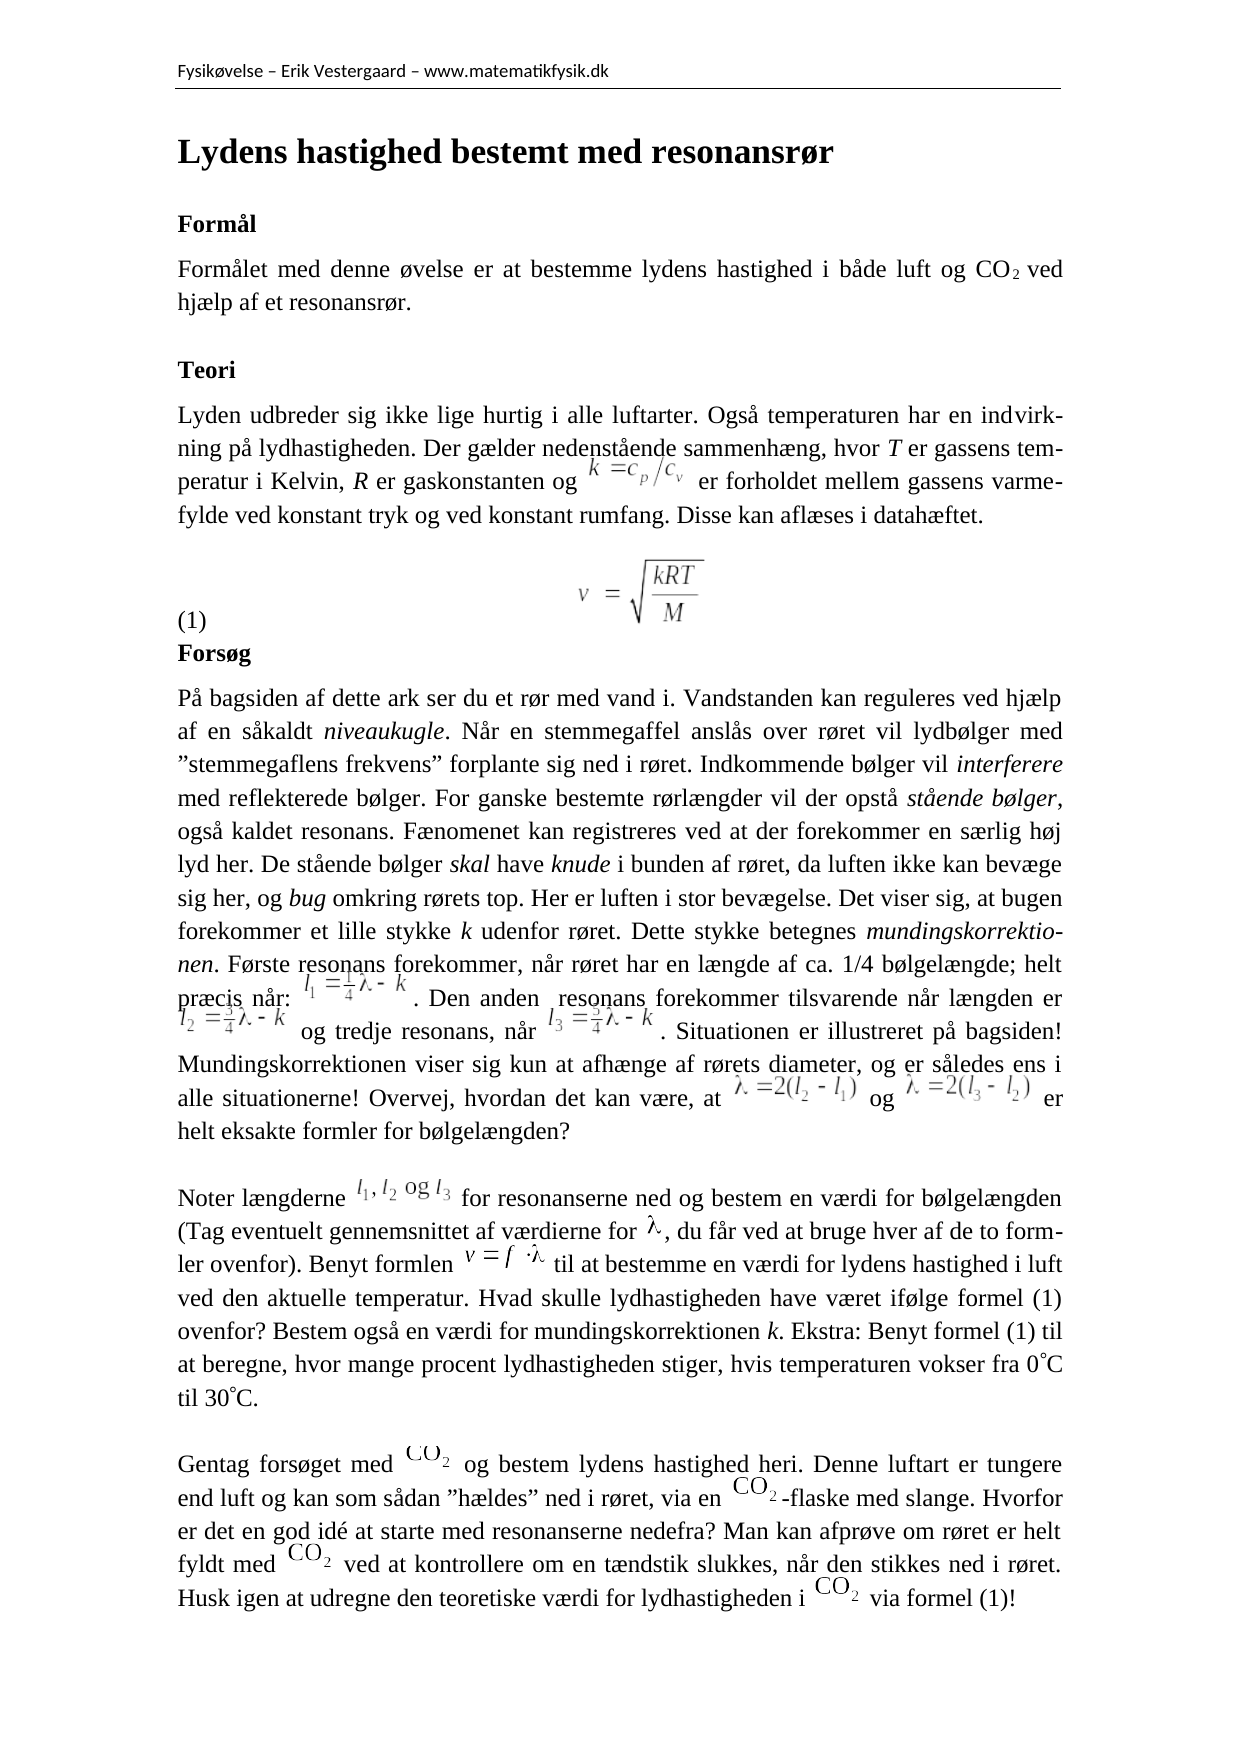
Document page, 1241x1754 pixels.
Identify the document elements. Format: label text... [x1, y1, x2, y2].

text På bagsiden af dette ark ser du et rør med vand i. Vandstanden kan reguleres ved hjælp af en såkaldt niveaukugle. Når en stemmegaffel anslås over røret vil lydbølger med ”stemmegaflens frekvens” forplante sig ned i røret. Indkommende bølger vil interferere med reflekterede bølger. For ganske bestemte rørlængder vil der opstå stående bølger, også kaldet resonans. Fænomenet kan registreres ved at der forekommer en særlig høj lyd her. De stående bølger skal have knude i bunden af røret, da luften ikke kan bevæge sig her, og bug omkring rørets top. Her er luften i stor bevægelse. Det viser sig, at bugen forekommer et lille stykke k udenfor røret. Dette stykke betegnes mundingskorrektionen. Første resonans forekommer, når røret har en længde af ca. 1/4 bølgelængde; helt præcis når: . Den anden resonans forekommer tilsvarende når længden er og tredje resonans, når . Situationen er illustreret på bagsiden! Mundingskorrektionen viser sig kun at afhænge af rørets diameter, og er således ens i alle situationerne! Overvej, hvordan det kan være, at og er helt eksakte formler for bølgelængden? [177, 679, 1063, 1146]
text Noter længderne for resonanserne ned og bestem en værdi for bølgelængden (Tag eventuelt gennemsnittet af værdierne for , du får ved at bruge hver af de to formler ovenfor). Benyt formlen til at bestemme en værdi for lydens hastighed i luft ved den aktuelle temperatur. Hvad skulle lydhastigheden have været ifølge formel (1) ovenfor? Bestem også en værdi for mundingskorrektionen k. Ekstra: Benyt formel (1) til at beregne, hvor mange procent lydhastigheden stiger, hvis temperaturen vokser fra 0C til 30C. [177, 1179, 1063, 1413]
subtitle Forsøg [177, 634, 1063, 667]
subtitle Lydens hastighed bestemt med resonansrør [177, 131, 1063, 171]
text Formålet med denne øvelse er at bestemme lydens hastighed i både luft og CO2 ved hjælp af et resonansrør. [177, 251, 1063, 317]
text Gentag forsøget med og bestem lydens hastighed heri. Denne luftart er tungere end luft og kan som sådan ”hældes” ned i røret, via en -flaske med slange. Hvorfor er det en god idé at starte med resonanserne nedefra? Man kan afprøve om røret er helt fyldt med ved at kontrollere om en tændstik slukkes, når den stikkes ned i røret. Husk igen at udregne den teoretiske værdi for lydhastigheden i via formel (1)! [177, 1446, 1063, 1613]
text Lyden udbreder sig ikke lige hurtig i alle luftarter. Også temperaturen har en indvirkning på lydhastigheden. Der gælder nedenstående sammenhæng, hvor T er gassens temperatur i Kelvin, R er gaskonstanten og er forholdet mellem gassens varmefylde ved konstant tryk og ved konstant rumfang. Disse kan aflæses i datahæftet. [177, 396, 1063, 530]
subtitle Formål [177, 205, 1063, 238]
text (1) [177, 555, 1063, 634]
subtitle Teori [177, 351, 1063, 384]
